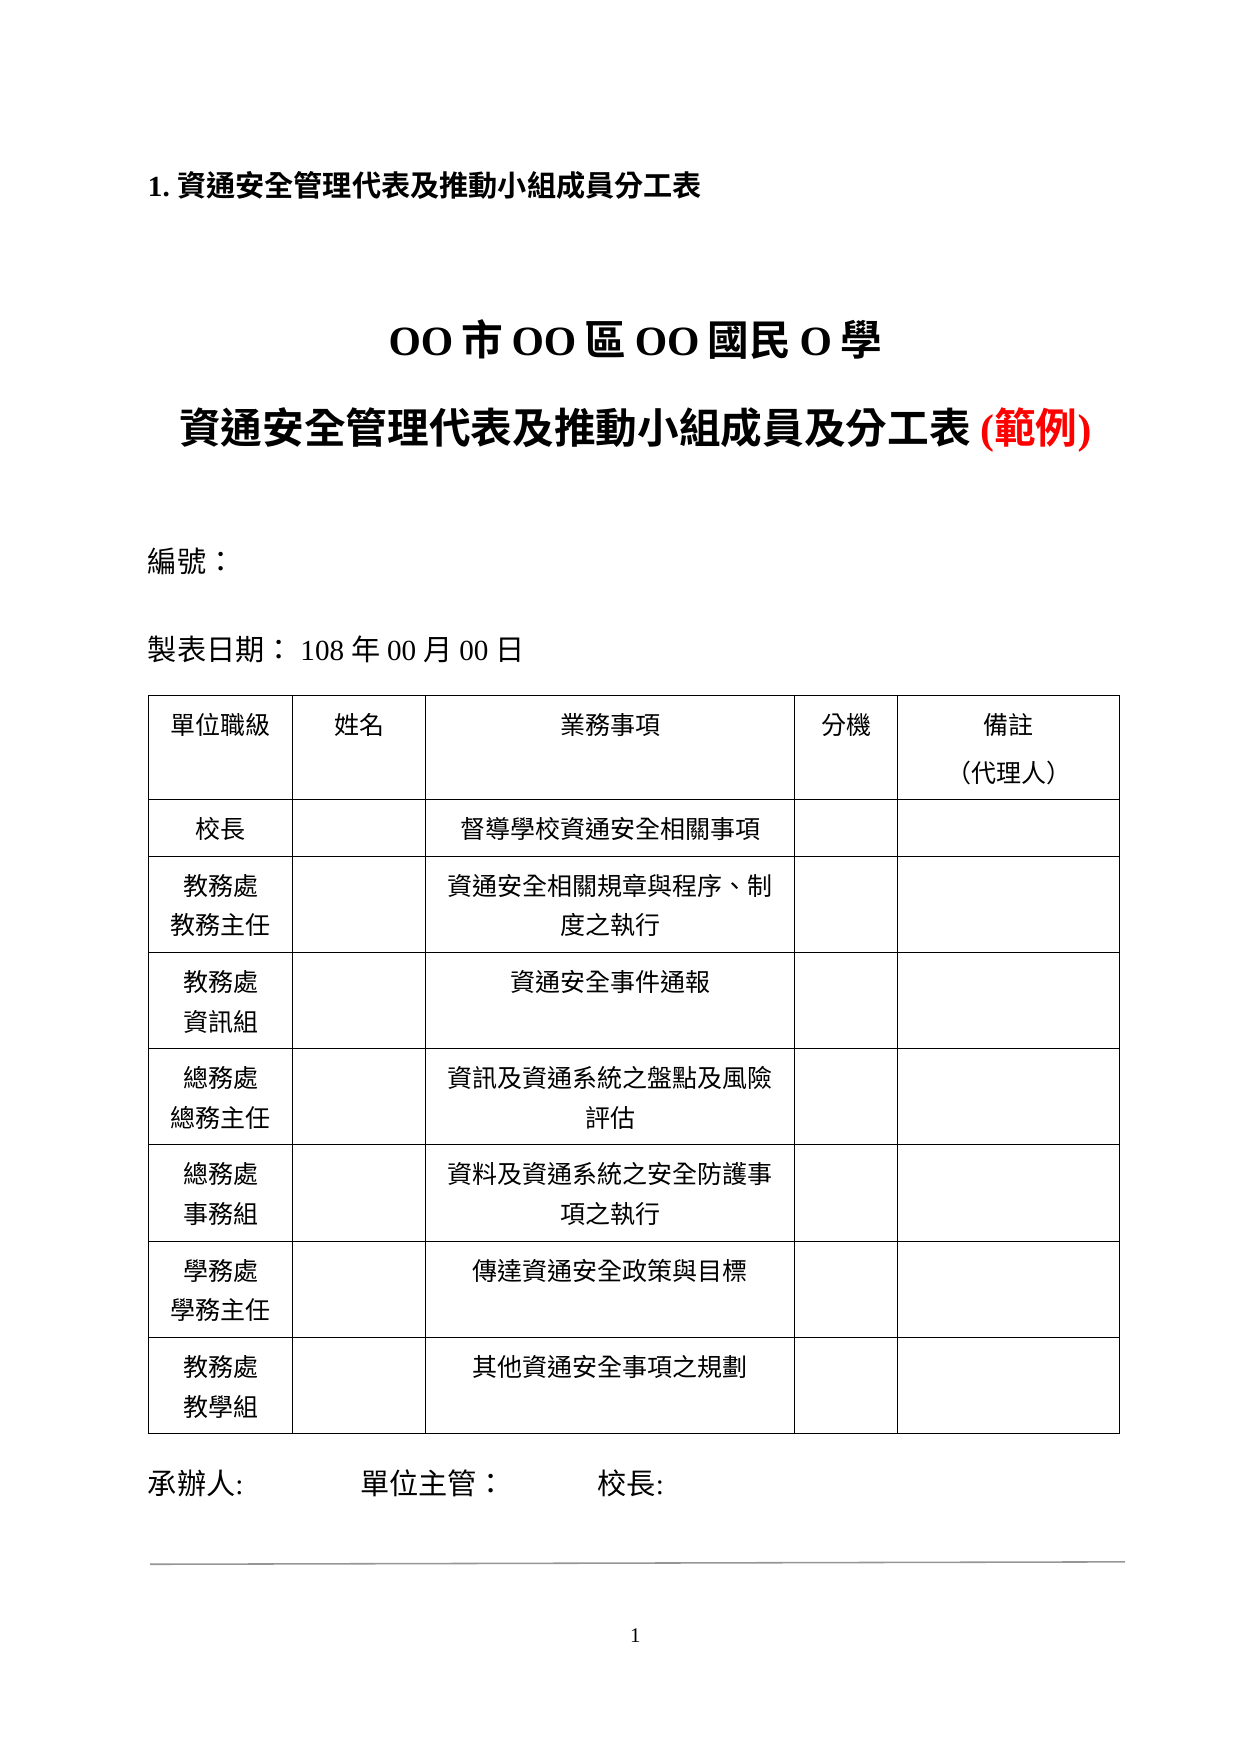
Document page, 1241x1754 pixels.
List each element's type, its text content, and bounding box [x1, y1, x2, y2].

table_cell 總務處 總務主任 [149, 1049, 292, 1144]
table_cell [795, 800, 897, 856]
table_header 業務事項 [426, 696, 794, 799]
table_cell 資訊及資通系統之盤點及風險評估 [426, 1049, 794, 1144]
table_cell [795, 1145, 897, 1241]
table_cell 教務處 教務主任 [149, 857, 292, 952]
table_cell [898, 800, 1119, 856]
table_header 備註 （代理人） [898, 696, 1119, 799]
table_cell [898, 1338, 1119, 1433]
table_header 姓名 [293, 696, 425, 799]
table_cell [795, 857, 897, 952]
table_cell [898, 1049, 1119, 1144]
table_cell [293, 1242, 425, 1337]
table_cell [293, 857, 425, 952]
table_cell [898, 1242, 1119, 1337]
table_cell [795, 953, 897, 1048]
table_cell 總務處 事務組 [149, 1145, 292, 1241]
table_header 單位職級 [149, 696, 292, 799]
table_cell 資通安全事件通報 [426, 953, 794, 1048]
table_cell [293, 953, 425, 1048]
text 製表日期： 108 年 00 月 00 日 [148, 607, 1122, 687]
text 編號： [148, 520, 1122, 599]
table_cell 傳達資通安全政策與目標 [426, 1242, 794, 1337]
table_cell [898, 1145, 1119, 1241]
table_cell 學務處 學務主任 [149, 1242, 292, 1337]
table_cell 校長 [149, 800, 292, 856]
table_cell [795, 1338, 897, 1433]
table_cell 資通安全相關規章與程序、制度之執行 [426, 857, 794, 952]
table_cell [293, 1338, 425, 1433]
text OO市OO區OO國民O學 [148, 298, 1122, 377]
table_cell [898, 857, 1119, 952]
table_cell 教務處 教學組 [149, 1338, 292, 1433]
table_header 分機 [795, 696, 897, 799]
table_cell [293, 800, 425, 856]
text 資通安全管理代表及推動小組成員及分工表 (範例) [148, 385, 1122, 465]
table_cell [293, 1049, 425, 1144]
subtitle 資通安全管理代表及推動小組成員分工表 [148, 154, 1122, 206]
text 承辦人: 單位主管： 校長: [148, 1442, 1122, 1521]
table_cell [795, 1049, 897, 1144]
table_cell 督導學校資通安全相關事項 [426, 800, 794, 856]
table_cell [898, 953, 1119, 1048]
table_cell [293, 1145, 425, 1241]
table_cell 教務處 資訊組 [149, 953, 292, 1048]
table_cell 其他資通安全事項之規劃 [426, 1338, 794, 1433]
table_cell 資料及資通系統之安全防護事項之執行 [426, 1145, 794, 1241]
table_cell [795, 1242, 897, 1337]
